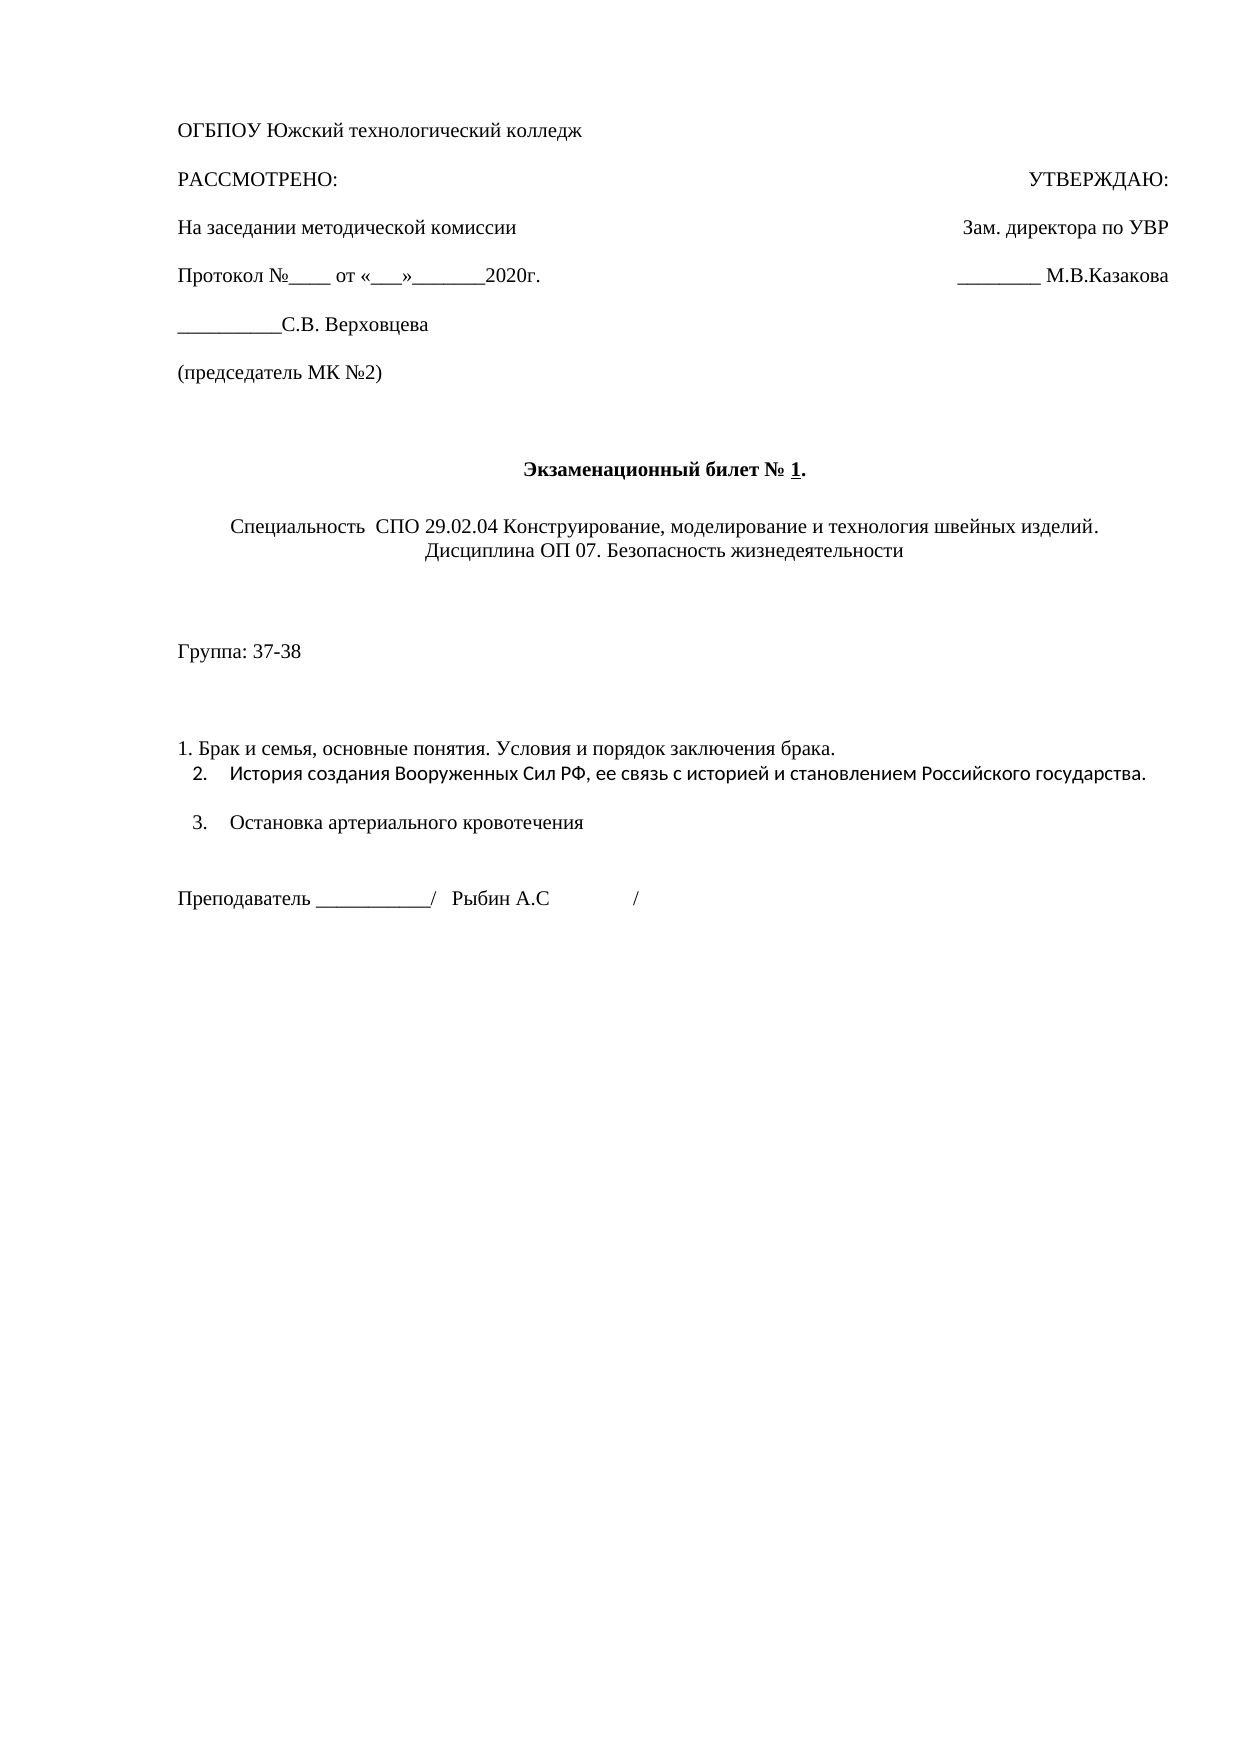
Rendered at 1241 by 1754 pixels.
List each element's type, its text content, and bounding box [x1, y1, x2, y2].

text Специальность СПО 29.02.04 Конструирование, моделирование и технология швейных изделий. Дисциплина ОП 07. Безопасность жизнедеятельности [177, 514, 1152, 562]
text Преподаватель ___________/ Рыбин А.С / [177, 886, 1152, 910]
text ОГБПОУ Южский технологический колледж [177, 118, 1152, 142]
table_header УТВЕРЖДАЮ: Зам. директора по УВР ________ М.В.Казакова [651, 167, 1180, 457]
list Остановка артериального кровотечения [192, 810, 1152, 834]
text Группа: 37-38 [177, 639, 1152, 663]
table_header РАССМОТРЕНО: На заседании методической комиссии Протокол №____ от «___»_______2020г. __________С.В. Верховцева (председатель МК №2) [166, 167, 651, 457]
list История создания Вооруженных Сил РФ, ее связь с историей и становлением Российского государства. [192, 760, 1152, 785]
text 1. Брак и семья, основные понятия. Условия и порядок заключения брака. [177, 736, 1152, 760]
text Экзаменационный билет № 1. [177, 457, 1152, 481]
